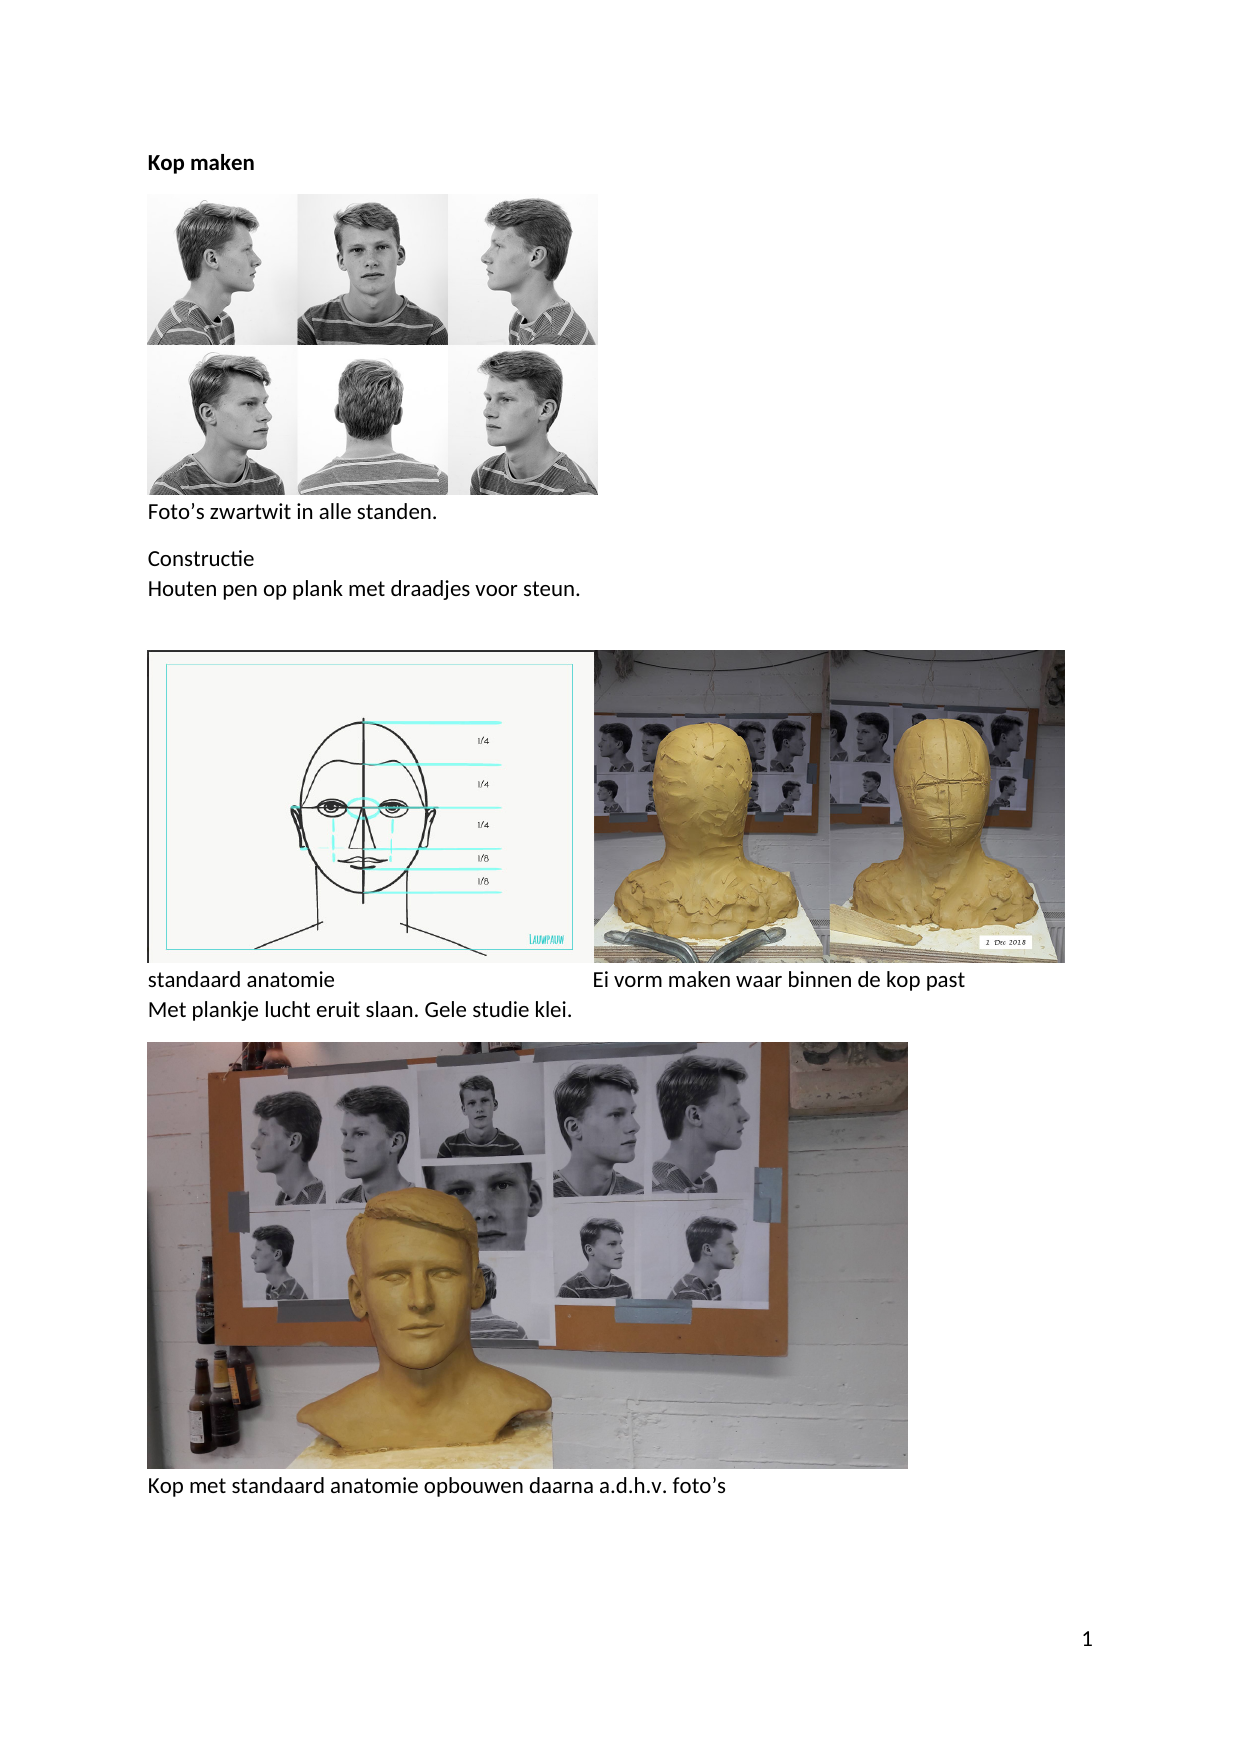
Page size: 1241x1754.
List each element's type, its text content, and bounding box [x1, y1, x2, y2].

text Constructie Houten pen op plank met draadjes voor steun. [148, 544, 1092, 632]
picture [147, 1042, 908, 1469]
picture [147, 194, 598, 495]
picture [147, 650, 1065, 963]
text Kop maken [148, 148, 1092, 176]
